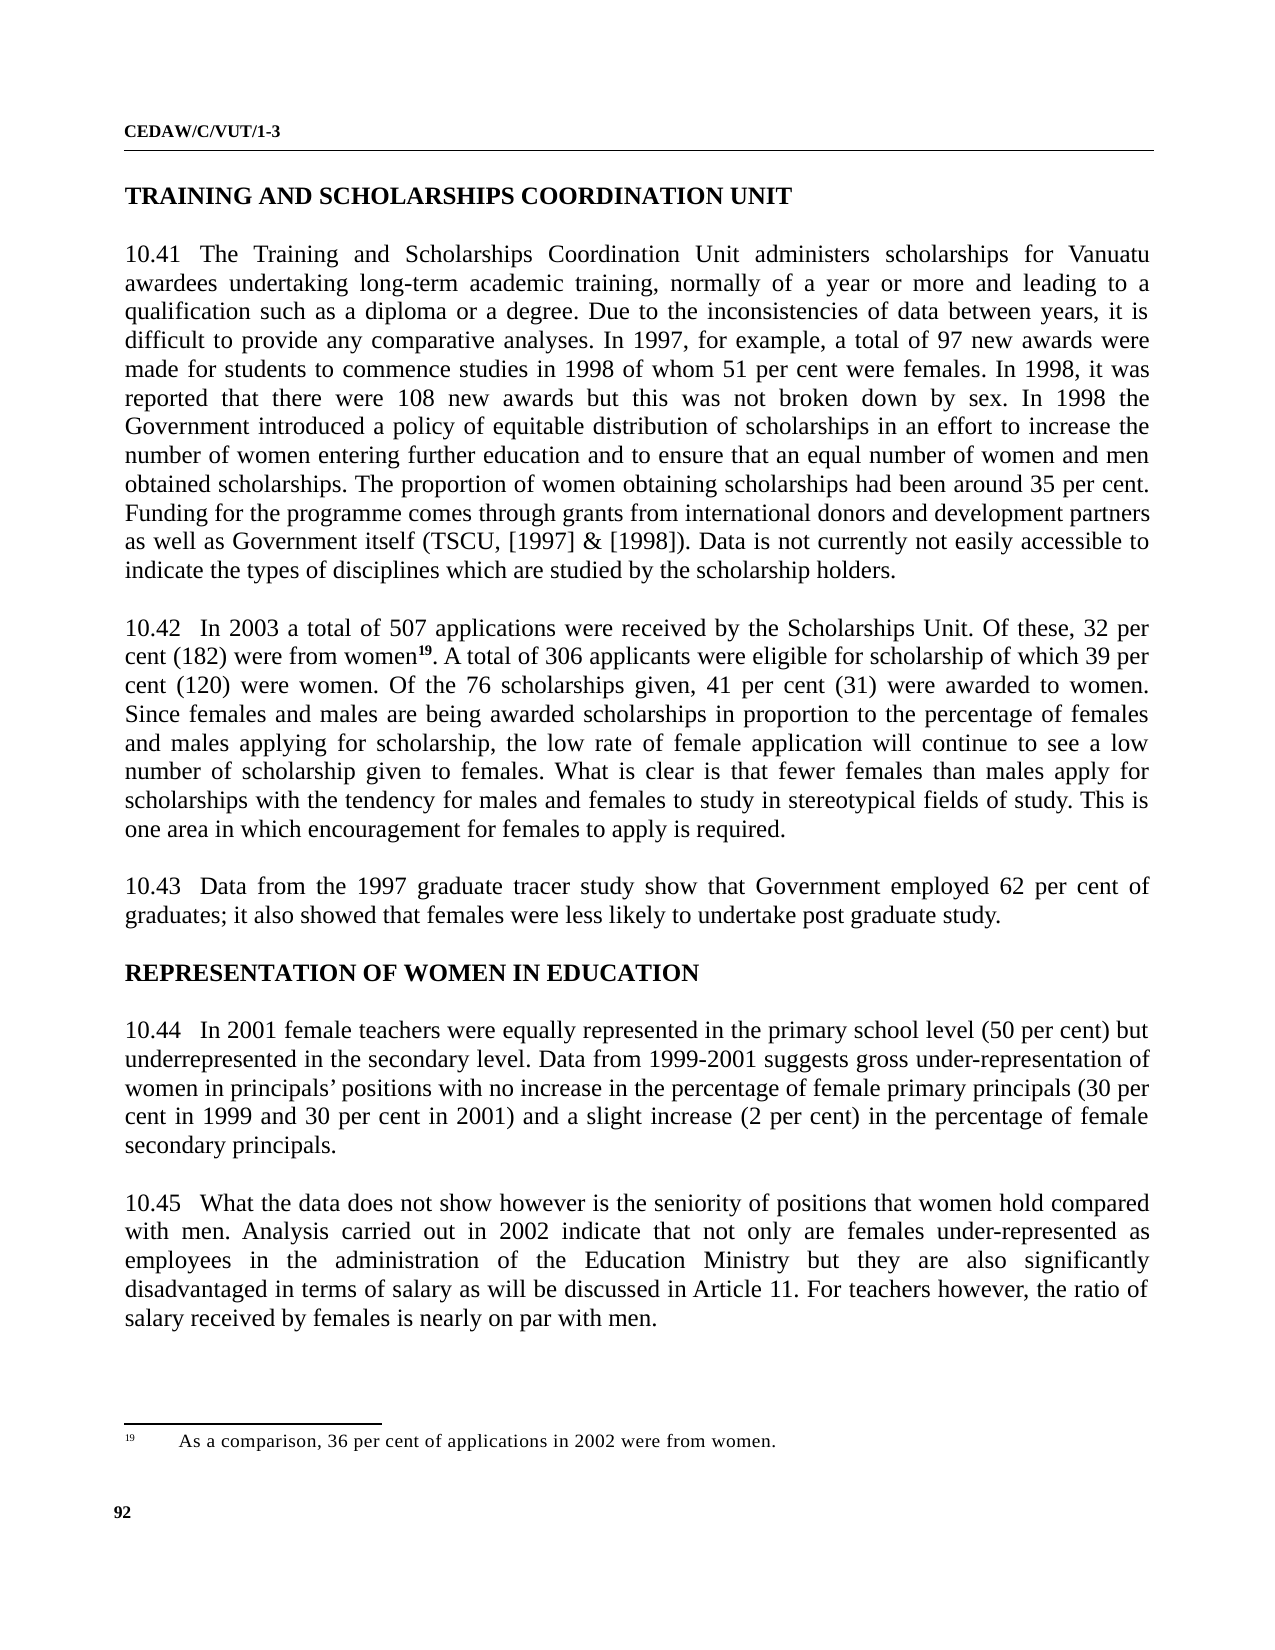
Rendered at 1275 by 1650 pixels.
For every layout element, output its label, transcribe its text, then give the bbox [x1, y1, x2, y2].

text 10.45 What the data does not show however is the seniority of positions that women hold compared with men. Analysis carried out in 2002 indicate that not only are females under-represented as employees in the administration of the Education Ministry but they are also significantly disadvantaged in terms of salary as will be discussed in Article 11. For teachers however, the ratio of salary received by females is nearly on par with men. [124, 1188, 1151, 1331]
text 10.43 Data from the 1997 graduate tracer study show that Government employed 62 per cent of graduates; it also showed that females were less likely to undertake post graduate study. [124, 871, 1151, 929]
subtitle Representation of women in Education [124, 958, 1151, 986]
text 10.44 In 2001 female teachers were equally represented in the primary school level (50 per cent) but underrepresented in the secondary level. Data from 1999-2001 suggests gross under-representation of women in principals’ positions with no increase in the percentage of female primary principals (30 per cent in 1999 and 30 per cent in 2001) and a slight increase (2 per cent) in the percentage of female secondary principals. [124, 1015, 1151, 1159]
text 10.42 In 2003 a total of 507 applications were received by the Scholarships Unit. Of these, 32 per cent (182) were from women. A total of 306 applicants were eligible for scholarship of which 39 per cent (120) were women. Of the 76 scholarships given, 41 per cent (31) were awarded to women. Since females and males are being awarded scholarships in proportion to the percentage of females and males applying for scholarship, the low rate of female application will continue to see a low number of scholarship given to females. What is clear is that fewer females than males apply for scholarships with the tendency for males and females to study in stereotypical fields of study. This is one area in which encouragement for females to apply is required. [124, 613, 1151, 843]
subtitle Training and Scholarships Coordination Unit [124, 181, 1151, 210]
text 10.41 The Training and Scholarships Coordination Unit administers scholarships for Vanuatu awardees undertaking long-term academic training, normally of a year or more and leading to a qualification such as a diploma or a degree. Due to the inconsistencies of data between years, it is difficult to provide any comparative analyses. In 1997, for example, a total of 97 new awards were made for students to commence studies in 1998 of whom 51 per cent were females. In 1998, it was reported that there were 108 new awards but this was not broken down by sex. In 1998 the Government introduced a policy of equitable distribution of scholarships in an effort to increase the number of women entering further education and to ensure that an equal number of women and men obtained scholarships. The proportion of women obtaining scholarships had been around 35 per cent. Funding for the programme comes through grants from international donors and development partners as well as Government itself (TSCU, [1997] & [1998]). Data is not currently not easily accessible to indicate the types of disciplines which are studied by the scholarship holders. [124, 239, 1151, 584]
